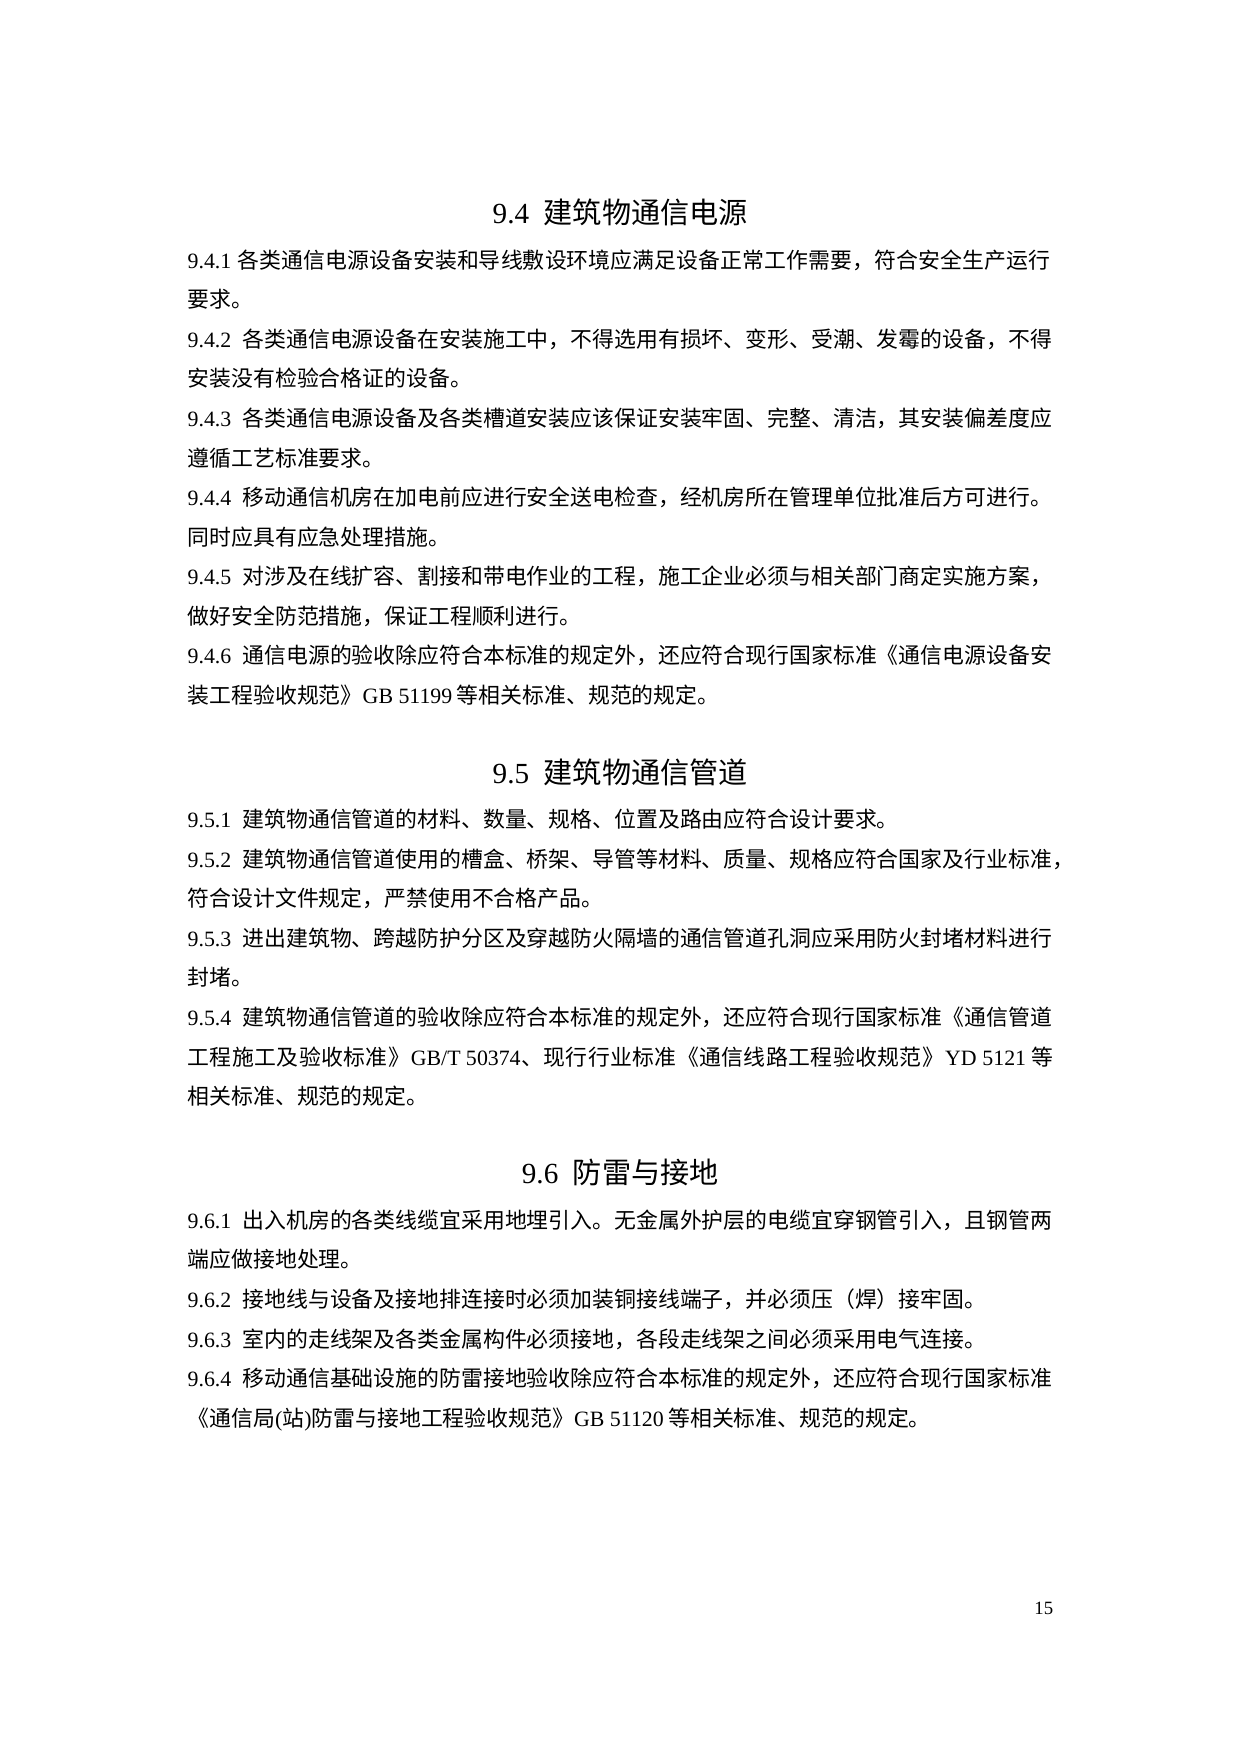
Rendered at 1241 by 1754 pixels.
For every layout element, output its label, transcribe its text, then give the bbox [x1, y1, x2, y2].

subtitle 9.4 建筑物通信电源 [187, 190, 1053, 232]
text 9.6.3 室内的走线架及各类金属构件必须接地，各段走线架之间必须采用电气连接。 [187, 1322, 1053, 1353]
subtitle 9.5 建筑物通信管道 [187, 749, 1053, 791]
text 9.4.2 各类通信电源设备在安装施工中，不得选用有损坏、变形、受潮、发霉的设备，不得安装没有检验合格证的设备。 [187, 322, 1053, 393]
text 9.5.4 建筑物通信管道的验收除应符合本标准的规定外，还应符合现行国家标准《通信管道工程施工及验收标准》GB/T 50374、现行行业标准《通信线路工程验收规范》YD 5121等相关标准、规范的规定。 [187, 1000, 1053, 1111]
text 9.6.1 出入机房的各类线缆宜采用地埋引入。无金属外护层的电缆宜穿钢管引入，且钢管两端应做接地处理。 [187, 1203, 1053, 1274]
text 9.5.2 建筑物通信管道使用的槽盒、桥架、导管等材料、质量、规格应符合国家及行业标准，符合设计文件规定，严禁使用不合格产品。 [187, 842, 1053, 913]
text 9.4.5 对涉及在线扩容、割接和带电作业的工程，施工企业必须与相关部门商定实施方案，做好安全防范措施，保证工程顺利进行。 [187, 559, 1053, 631]
subtitle 9.6 防雷与接地 [187, 1150, 1053, 1192]
text 9.6.2 接地线与设备及接地排连接时必须加装铜接线端子，并必须压（焊）接牢固。 [187, 1282, 1053, 1314]
text 9.4.1 各类通信电源设备安装和导线敷设环境应满足设备正常工作需要，符合安全生产运行要求。 [187, 243, 1053, 314]
text 9.4.4 移动通信机房在加电前应进行安全送电检查，经机房所在管理单位批准后方可进行。同时应具有应急处理措施。 [187, 480, 1053, 551]
text 9.5.1 建筑物通信管道的材料、数量、规格、位置及路由应符合设计要求。 [187, 802, 1053, 834]
text 9.6.4 移动通信基础设施的防雷接地验收除应符合本标准的规定外，还应符合现行国家标准《通信局(站)防雷与接地工程验收规范》GB 51120等相关标准、规范的规定。 [187, 1361, 1053, 1432]
text 9.4.6 通信电源的验收除应符合本标准的规定外，还应符合现行国家标准《通信电源设备安装工程验收规范》GB 51199等相关标准、规范的规定。 [187, 638, 1053, 710]
text 9.5.3 进出建筑物、跨越防护分区及穿越防火隔墙的通信管道孔洞应采用防火封堵材料进行封堵。 [187, 921, 1053, 992]
text 9.4.3 各类通信电源设备及各类槽道安装应该保证安装牢固、完整、清洁，其安装偏差度应遵循工艺标准要求。 [187, 401, 1053, 472]
